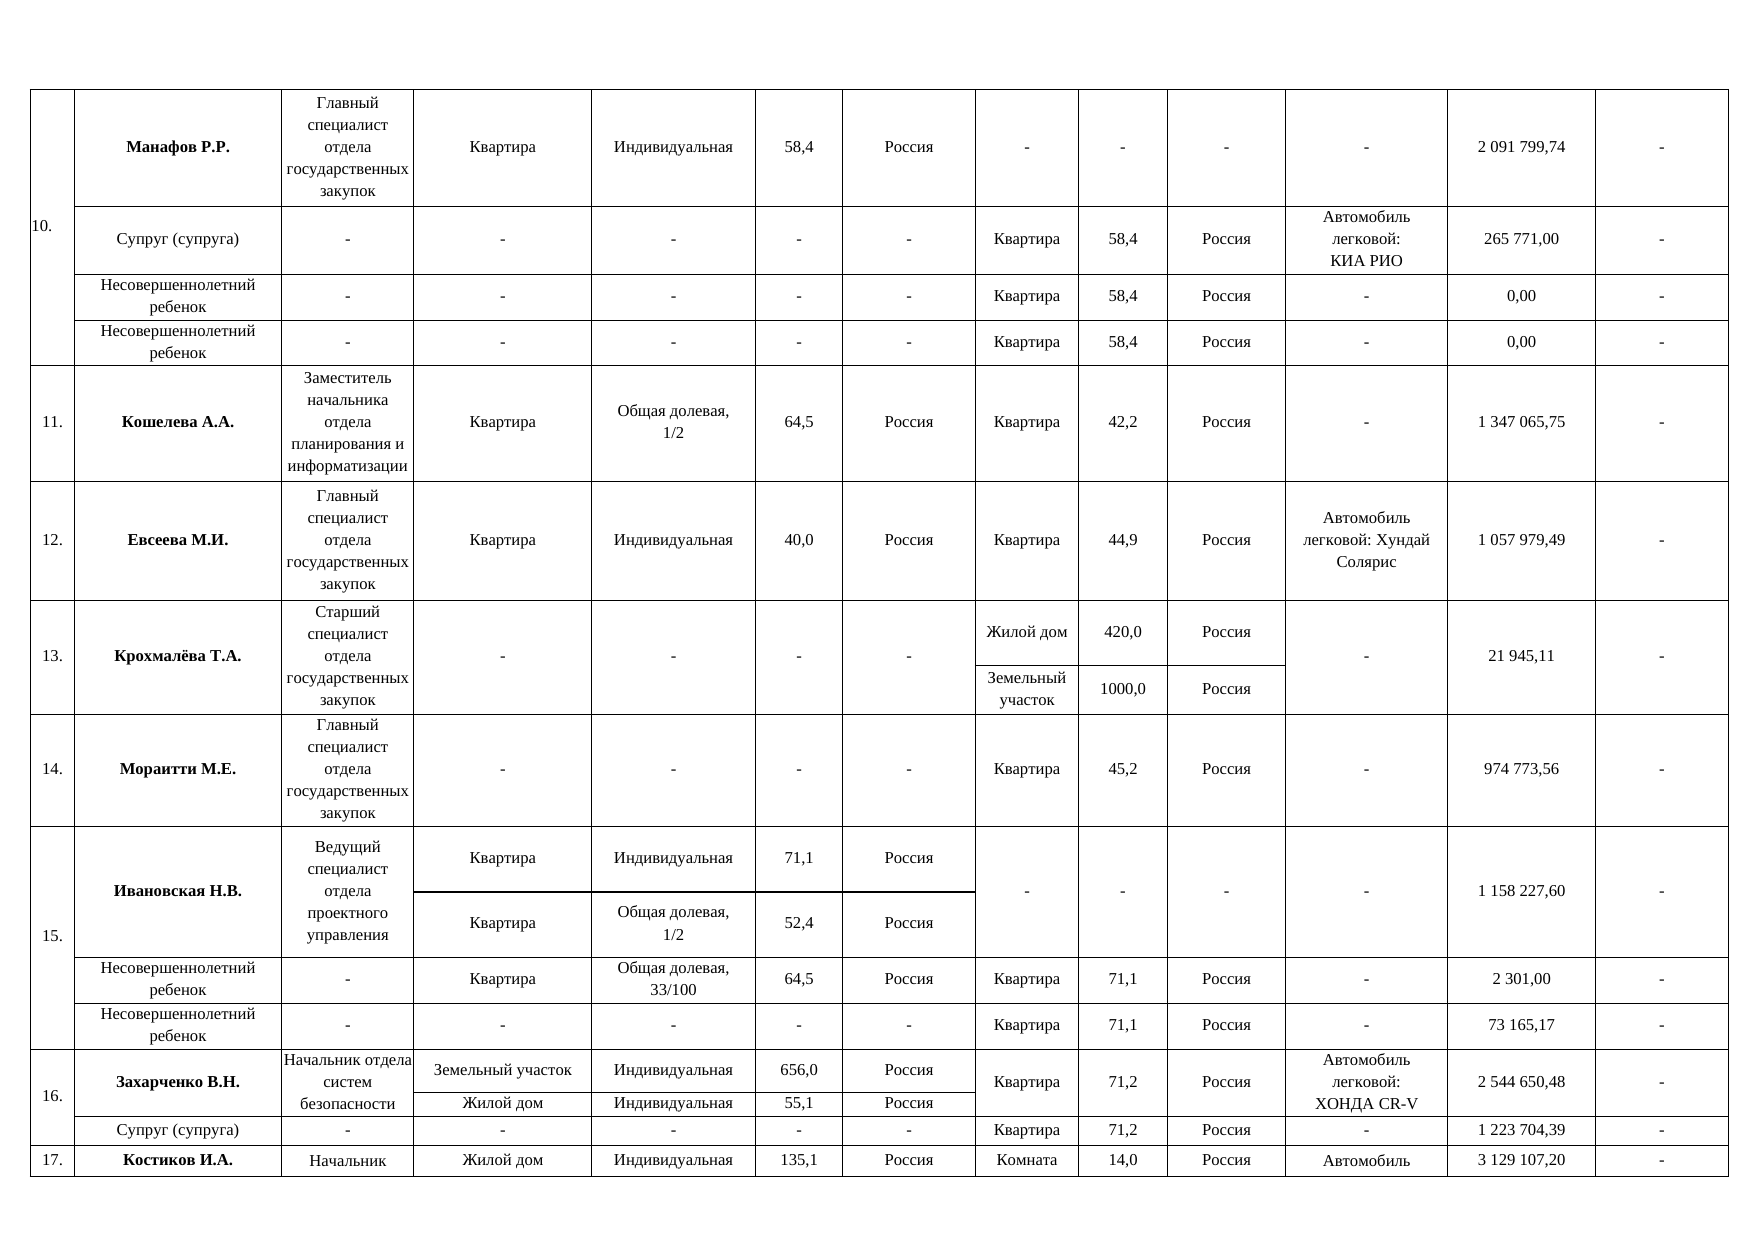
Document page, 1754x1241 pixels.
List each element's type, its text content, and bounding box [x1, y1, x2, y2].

table_cell Россия [843, 482, 975, 600]
table_cell - [1286, 958, 1447, 1003]
table_cell - [1596, 1146, 1728, 1176]
table_cell Квартира [976, 482, 1078, 600]
table_cell 21 945,11 [1448, 601, 1595, 714]
table_cell 13. [31, 601, 74, 714]
table_cell - [1596, 827, 1728, 957]
table_cell 1 057 979,49 [1448, 482, 1595, 600]
table_cell Главный специалист отдела государственных закупок [282, 90, 413, 206]
table_cell - [1168, 827, 1285, 957]
table_cell Индивидуальная [592, 827, 755, 891]
table_cell Россия [843, 893, 975, 957]
table_cell Россия [1168, 666, 1285, 714]
table_cell Россия [1168, 482, 1285, 600]
table_cell - [592, 321, 755, 365]
table_cell - [756, 1004, 842, 1048]
table_cell - [592, 601, 755, 714]
table_cell Россия [843, 90, 975, 206]
table_cell - [1286, 1004, 1447, 1048]
table_cell - [1079, 827, 1167, 957]
table_cell - [1286, 275, 1447, 319]
table_cell Квартира [414, 90, 591, 206]
table_cell - [843, 275, 975, 319]
table_cell - [1596, 1004, 1728, 1048]
table_cell Квартира [976, 1050, 1078, 1116]
table_cell 2 091 799,74 [1448, 90, 1595, 206]
table_cell Россия [1168, 207, 1285, 274]
table_cell Россия [843, 366, 975, 481]
table_cell - [592, 207, 755, 274]
table_cell 40,0 [756, 482, 842, 600]
table_cell Индивидуальная [592, 1146, 755, 1176]
table_cell - [1286, 321, 1447, 365]
table_cell 265 771,00 [1448, 207, 1595, 274]
table_cell - [756, 1117, 842, 1145]
table_cell - [414, 1117, 591, 1145]
table_cell 12. [31, 482, 74, 600]
table_cell Комната [976, 1146, 1078, 1176]
table_cell 58,4 [1079, 207, 1167, 274]
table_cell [1286, 1146, 1447, 1176]
table_cell Несовершеннолетний ребенок [75, 275, 281, 319]
table_cell Автомобиль легковой: ХОНДА CR-V [1286, 1050, 1447, 1116]
table_cell Заместитель начальника отдела планирования и информатизации [282, 366, 413, 481]
table_cell 16. [31, 1050, 74, 1145]
table_cell - [1596, 275, 1728, 319]
table_cell 974 773,56 [1448, 715, 1595, 826]
table_cell - [1596, 482, 1728, 600]
table_cell Ведущий специалист отдела проектного управления [282, 827, 413, 957]
table_cell - [1596, 90, 1728, 206]
table_cell Россия [1168, 1004, 1285, 1048]
table_cell 135,1 [756, 1146, 842, 1176]
table_cell Кошелева А.А. [75, 366, 281, 481]
table_cell - [414, 321, 591, 365]
table_cell Захарченко В.Н. [75, 1050, 281, 1116]
table_cell - [843, 207, 975, 274]
table_cell 71,1 [1079, 1004, 1167, 1048]
table_cell - [592, 1117, 755, 1145]
table_cell Россия [1168, 1117, 1285, 1145]
table_cell - [1596, 321, 1728, 365]
table_cell Жилой дом [414, 1093, 591, 1116]
table_cell - [1286, 366, 1447, 481]
table_cell 14. [31, 715, 74, 826]
table_cell Квартира [414, 827, 591, 891]
table_cell - [282, 207, 413, 274]
table_cell Россия [843, 1050, 975, 1092]
table_cell Главный специалист отдела государственных закупок [282, 482, 413, 600]
table_cell - [1286, 601, 1447, 714]
table_cell - [414, 715, 591, 826]
table_cell Манафов Р.Р. [75, 90, 281, 206]
table_cell 71,1 [1079, 958, 1167, 1003]
table_cell Россия [843, 1093, 975, 1116]
table_cell 55,1 [756, 1093, 842, 1116]
table_cell Общая долевая, 1/2 [592, 893, 755, 957]
table_cell Россия [1168, 275, 1285, 319]
table_cell Жилой дом [414, 1146, 591, 1176]
table_cell - [414, 275, 591, 319]
table_cell Костиков И.А. [75, 1146, 281, 1176]
table_cell 1 158 227,60 [1448, 827, 1595, 957]
table_cell Автомобиль легковой: Хундай Солярис [1286, 482, 1447, 600]
table_cell 1000,0 [1079, 666, 1167, 714]
table_cell 3 129 107,20 [1448, 1146, 1595, 1176]
table_cell Квартира [414, 893, 591, 957]
table_cell Россия [1168, 1050, 1285, 1116]
table_cell - [1596, 1050, 1728, 1116]
table_cell Индивидуальная [592, 1050, 755, 1092]
table_cell Евсеева М.И. [75, 482, 281, 600]
table_cell - [756, 601, 842, 714]
table_cell - [592, 1004, 755, 1048]
table_cell 64,5 [756, 958, 842, 1003]
table_cell - [1286, 715, 1447, 826]
table_cell Квартира [414, 482, 591, 600]
table_cell - [414, 207, 591, 274]
table_cell - [1596, 207, 1728, 274]
table_cell Общая долевая, 33/100 [592, 958, 755, 1003]
table_cell 14,0 [1079, 1146, 1167, 1176]
table_cell Квартира [976, 1117, 1078, 1145]
table_cell Квартира [976, 1004, 1078, 1048]
table_cell Квартира [976, 321, 1078, 365]
table_cell 2 544 650,48 [1448, 1050, 1595, 1116]
table_cell Квартира [414, 366, 591, 481]
table_cell Россия [1168, 321, 1285, 365]
table_cell - [1596, 1117, 1728, 1145]
table_cell Начальник отдела систем безопасности [282, 1050, 413, 1116]
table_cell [282, 1146, 413, 1176]
table_cell Земельный участок [976, 666, 1078, 714]
table_cell Общая долевая, 1/2 [592, 366, 755, 481]
table_cell Крохмалёва Т.А. [75, 601, 281, 714]
table_cell - [282, 275, 413, 319]
table_cell - [282, 958, 413, 1003]
table_cell - [414, 1004, 591, 1048]
table_cell 58,4 [1079, 275, 1167, 319]
table_cell Старший специалист отдела государственных закупок [282, 601, 413, 714]
table_cell - [756, 715, 842, 826]
table_cell - [282, 1004, 413, 1048]
table_cell Автомобиль легковой: КИА РИО [1286, 207, 1447, 274]
table_cell 45,2 [1079, 715, 1167, 826]
table_cell Несовершеннолетний ребенок [75, 958, 281, 1003]
table_cell 17. [31, 1146, 74, 1176]
table_cell - [1079, 90, 1167, 206]
table_cell 2 301,00 [1448, 958, 1595, 1003]
table_cell Россия [1168, 601, 1285, 665]
table_cell - [1168, 90, 1285, 206]
table_cell Россия [1168, 366, 1285, 481]
table_cell - [592, 715, 755, 826]
table_cell Индивидуальная [592, 482, 755, 600]
table_cell Квартира [976, 207, 1078, 274]
table_cell Россия [843, 827, 975, 891]
table_cell - [756, 275, 842, 319]
table_cell 15. [31, 827, 74, 1048]
table_cell 58,4 [1079, 321, 1167, 365]
table_cell - [1286, 90, 1447, 206]
table_cell - [843, 1117, 975, 1145]
table_cell Квартира [976, 366, 1078, 481]
table_cell Индивидуальная [592, 1093, 755, 1116]
table_cell Земельный участок [414, 1050, 591, 1092]
table_cell - [1596, 366, 1728, 481]
table_cell - [1596, 601, 1728, 714]
table_cell 71,2 [1079, 1050, 1167, 1116]
table_cell Россия [843, 958, 975, 1003]
table_cell 1 347 065,75 [1448, 366, 1595, 481]
table_cell 52,4 [756, 893, 842, 957]
table_cell - [843, 1004, 975, 1048]
table_cell 0,00 [1448, 321, 1595, 365]
table_cell 420,0 [1079, 601, 1167, 665]
table_cell - [414, 601, 591, 714]
table_cell - [976, 827, 1078, 957]
table_cell - [1286, 1117, 1447, 1145]
table_cell Индивидуальная [592, 90, 755, 206]
table_cell 0,00 [1448, 275, 1595, 319]
table_cell Супруг (супруга) [75, 207, 281, 274]
table_cell - [756, 321, 842, 365]
table_cell Ивановская Н.В. [75, 827, 281, 957]
table_cell - [976, 90, 1078, 206]
table_cell Жилой дом [976, 601, 1078, 665]
table_cell 71,1 [756, 827, 842, 891]
table_cell 11. [31, 366, 74, 481]
table_cell - [1286, 827, 1447, 957]
table_cell 58,4 [756, 90, 842, 206]
table_cell Квартира [976, 715, 1078, 826]
table_cell 656,0 [756, 1050, 842, 1092]
table_cell - [282, 321, 413, 365]
table_cell Россия [843, 1146, 975, 1176]
table_cell Россия [1168, 1146, 1285, 1176]
table_cell Несовершеннолетний ребенок [75, 321, 281, 365]
table_cell 44,9 [1079, 482, 1167, 600]
table_cell Квартира [414, 958, 591, 1003]
table_cell - [843, 715, 975, 826]
table_cell - [1596, 958, 1728, 1003]
table_cell 1 223 704,39 [1448, 1117, 1595, 1145]
table_cell Мораитти М.Е. [75, 715, 281, 826]
table_cell Супруг (супруга) [75, 1117, 281, 1145]
table_cell 10. [31, 90, 74, 365]
table_cell Главный специалист отдела государственных закупок [282, 715, 413, 826]
table_cell - [1596, 715, 1728, 826]
table_cell Россия [1168, 958, 1285, 1003]
table_cell Россия [1168, 715, 1285, 826]
table_cell Квартира [976, 958, 1078, 1003]
table_cell - [282, 1117, 413, 1145]
table_cell 42,2 [1079, 366, 1167, 481]
table_cell Несовершеннолетний ребенок [75, 1004, 281, 1048]
table_cell Квартира [976, 275, 1078, 319]
table_cell - [843, 601, 975, 714]
table_cell - [843, 321, 975, 365]
table_cell 71,2 [1079, 1117, 1167, 1145]
table_cell - [756, 207, 842, 274]
table_cell 73 165,17 [1448, 1004, 1595, 1048]
table_cell - [592, 275, 755, 319]
table_cell 64,5 [756, 366, 842, 481]
